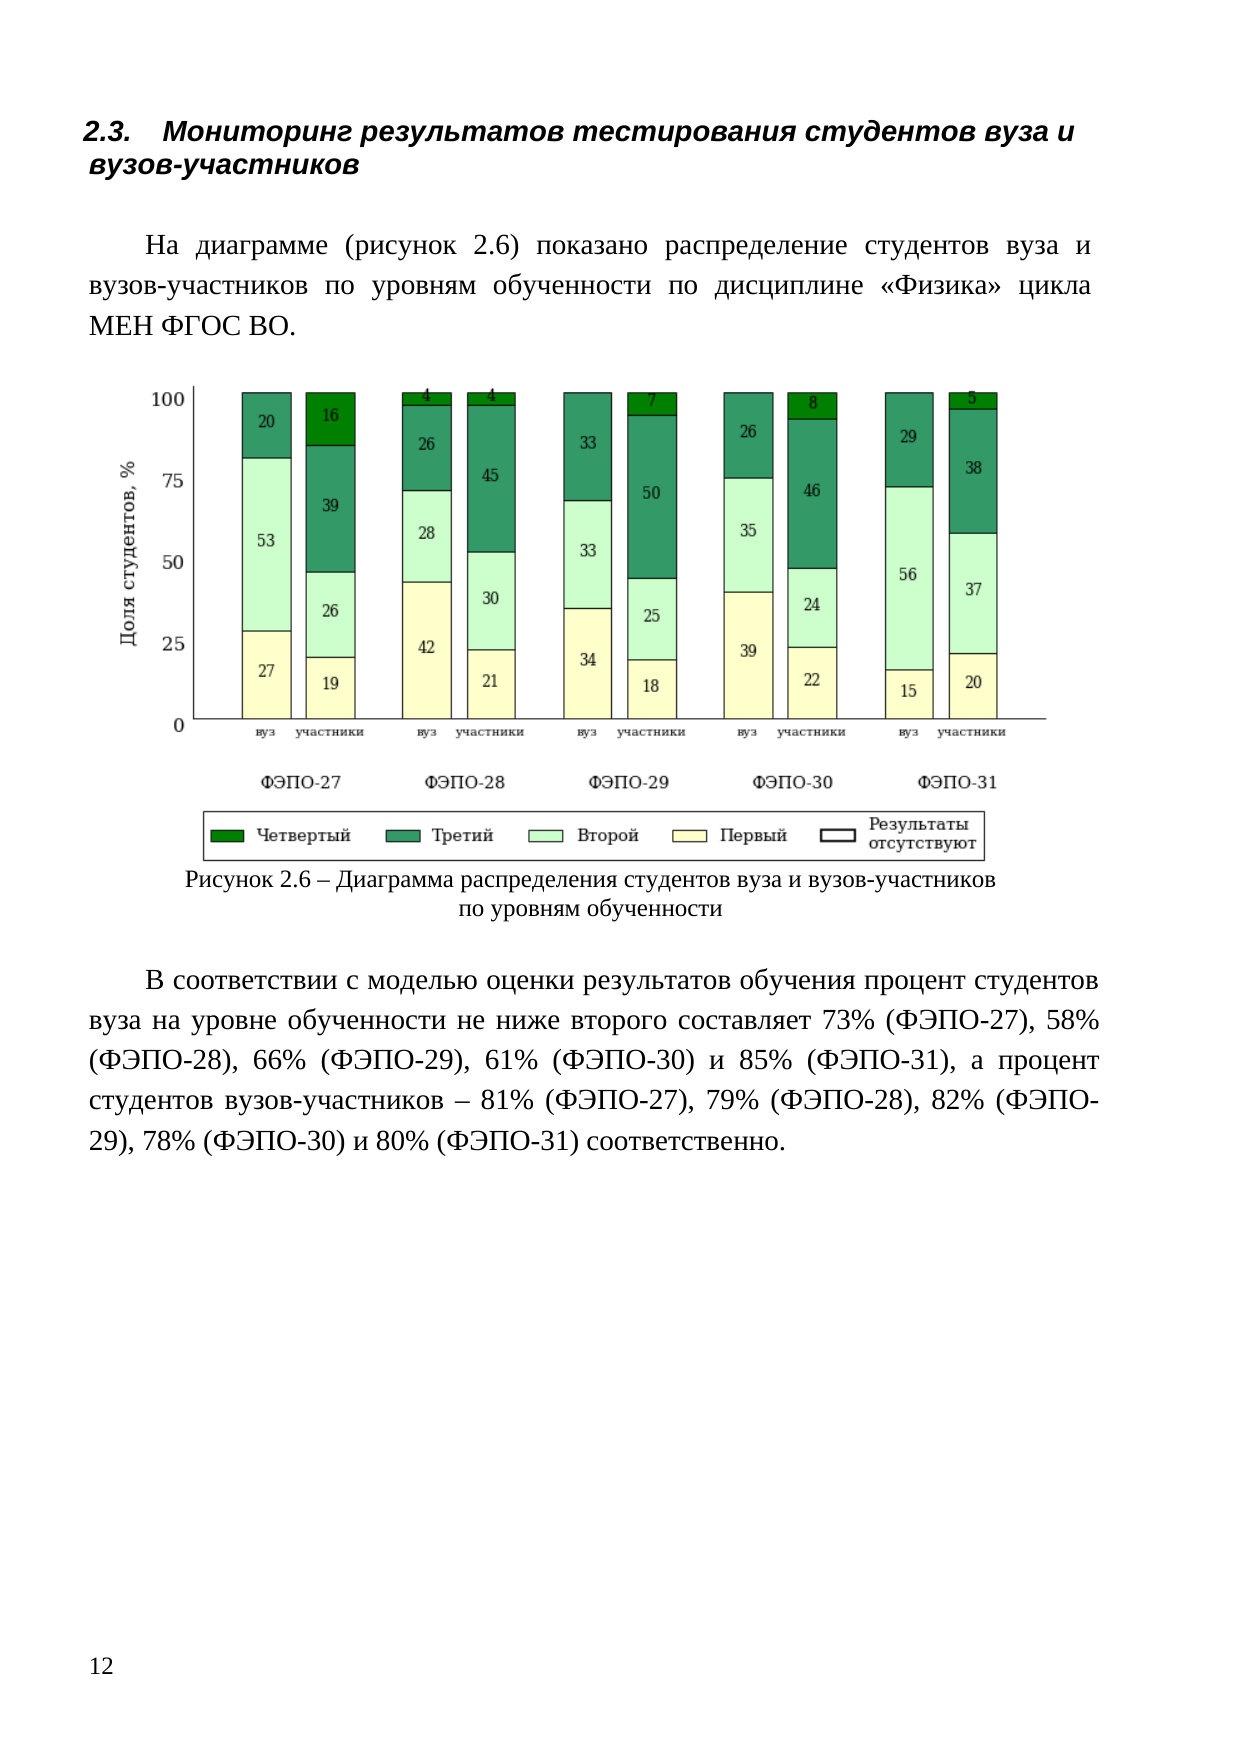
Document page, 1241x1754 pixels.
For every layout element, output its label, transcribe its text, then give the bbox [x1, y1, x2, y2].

picture [118, 376, 1064, 865]
subtitle Мониторинг результатов тестирования студентов вуза и вузов-участников [89, 114, 1092, 181]
text В соответствии с моделью оценки результатов обучения процент студентов вуза на уровне обученности не ниже второго составляет 73% (ФЭПО-27), 58% (ФЭПО-28), 66% (ФЭПО-29), 61% (ФЭПО-30) и 85% (ФЭПО-31), а процент студентов вузов-участников – 81% (ФЭПО-27), 79% (ФЭПО-28), 82% (ФЭПО-29), 78% (ФЭПО-30) и 80% (ФЭПО-31) соответственно. [89, 962, 1100, 1156]
text На диаграмме (рисунок 2.6) показано распределение студентов вуза и вузов-участников по уровням обученности по дисциплине «Физика» цикла МЕН ФГОС ВО. [89, 227, 1092, 341]
